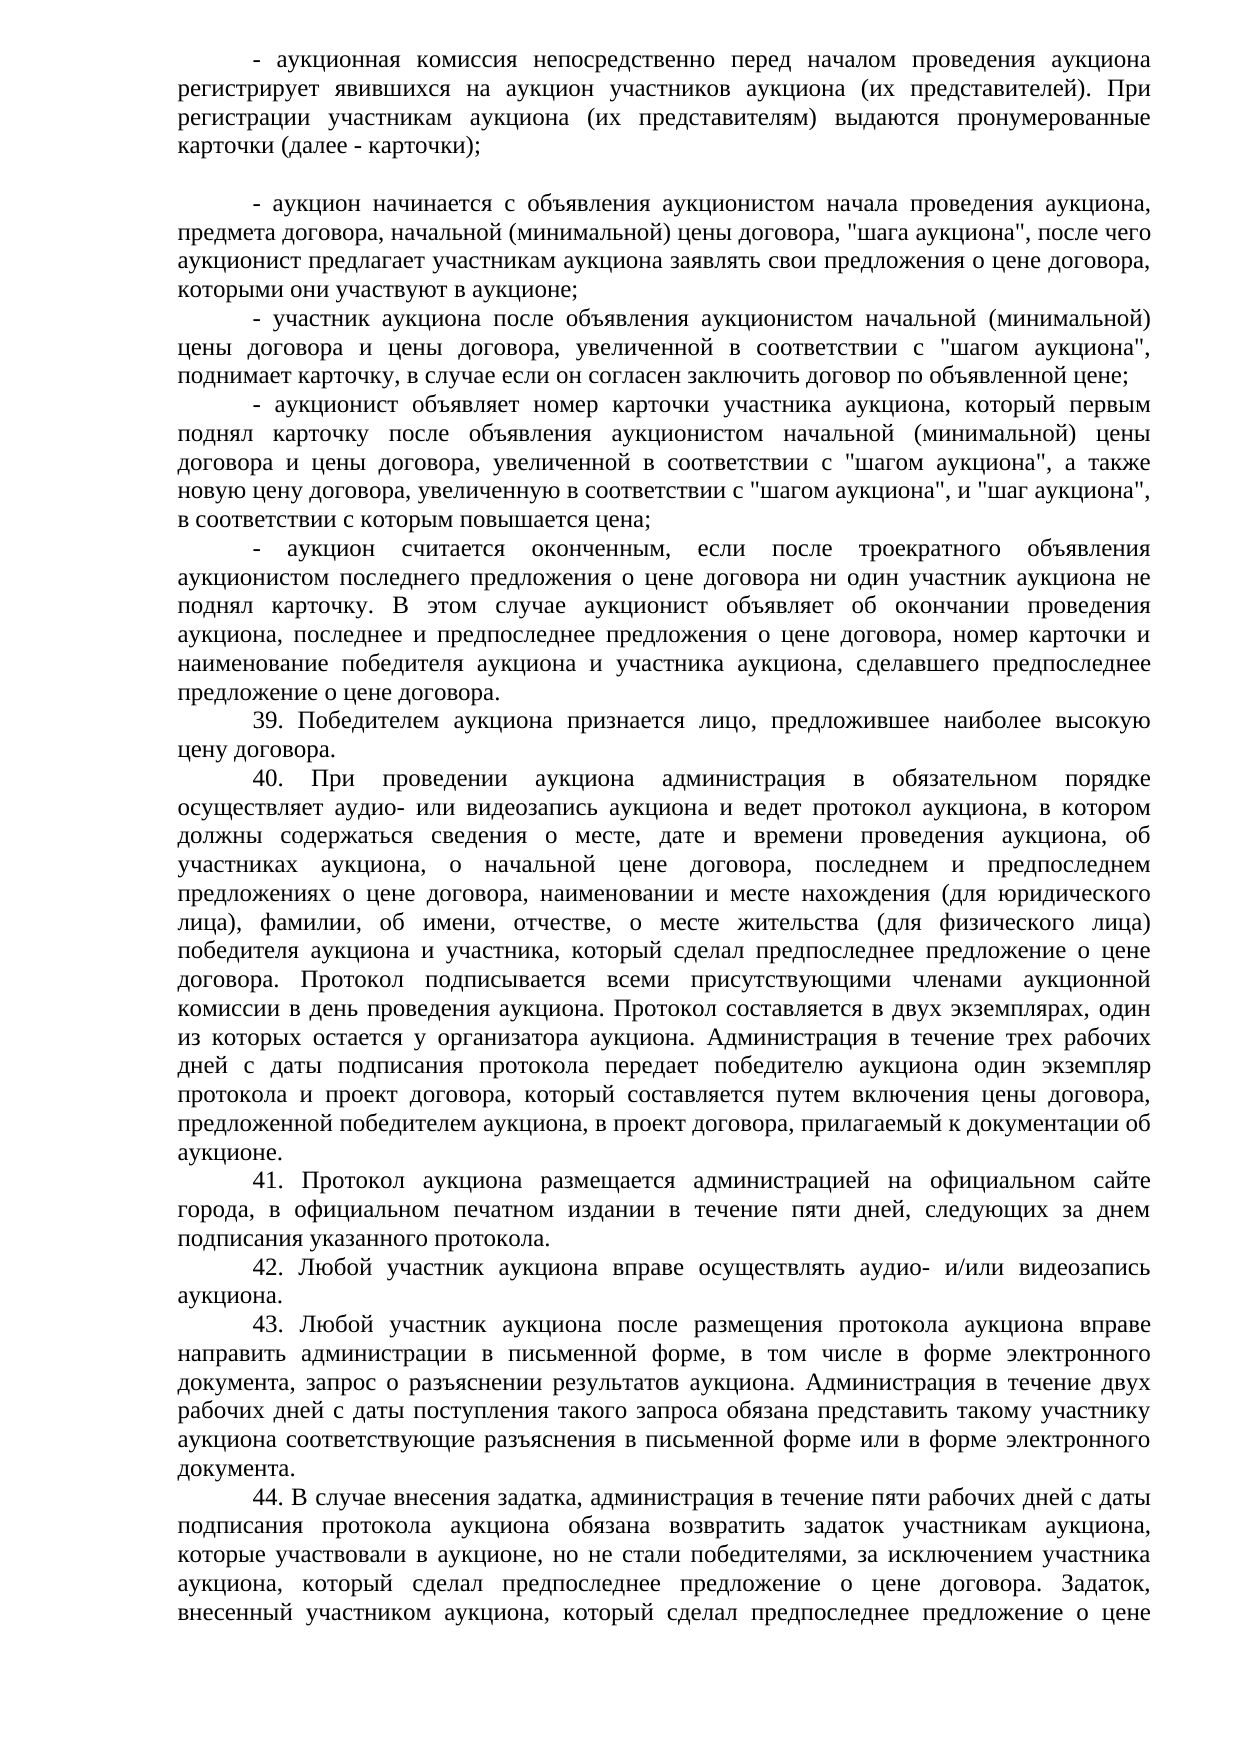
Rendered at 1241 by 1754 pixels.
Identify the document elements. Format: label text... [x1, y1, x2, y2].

text - аукцион считается оконченным, если после троекратного объявления аукционистом последнего предложения о цене договора ни один участник аукциона не поднял карточку. В этом случае аукционист объявляет об окончании проведения аукциона, последнее и предпоследнее предложения о цене договора, номер карточки и наименование победителя аукциона и участника аукциона, сделавшего предпоследнее предложение о цене договора. [177, 533, 1152, 706]
text 41. Протокол аукциона размещается администрацией на официальном сайте города, в официальном печатном издании в течение пяти дней, следующих за днем подписания указанного протокола. [177, 1166, 1152, 1252]
text 43. Любой участник аукциона после размещения протокола аукциона вправе направить администрации в письменной форме, в том числе в форме электронного документа, запрос о разъяснении результатов аукциона. Администрация в течение двух рабочих дней с даты поступления такого запроса обязана представить такому участнику аукциона соответствующие разъяснения в письменной форме или в форме электронного документа. [177, 1309, 1152, 1482]
text - аукцион начинается с объявления аукционистом начала проведения аукциона, предмета договора, начальной (минимальной) цены договора, "шага аукциона", после чего аукционист предлагает участникам аукциона заявлять свои предложения о цене договора, которыми они участвуют в аукционе; [177, 188, 1152, 303]
text - участник аукциона после объявления аукционистом начальной (минимальной) цены договора и цены договора, увеличенной в соответствии с "шагом аукциона", поднимает карточку, в случае если он согласен заключить договор по объявленной цене; [177, 303, 1152, 389]
text 39. Победителем аукциона признается лицо, предложившее наиболее высокую цену договора. [177, 706, 1152, 763]
text 40. При проведении аукциона администрация в обязательном порядке осуществляет аудио- или видеозапись аукциона и ведет протокол аукциона, в котором должны содержаться сведения о месте, дате и времени проведения аукциона, об участниках аукциона, о начальной цене договора, последнем и предпоследнем предложениях о цене договора, наименовании и месте нахождения (для юридического лица), фамилии, об имени, отчестве, о месте жительства (для физического лица) победителя аукциона и участника, который сделал предпоследнее предложение о цене договора. Протокол подписывается всеми присутствующими членами аукционной комиссии в день проведения аукциона. Протокол составляется в двух экземплярах, один из которых остается у организатора аукциона. Администрация в течение трех рабочих дней с даты подписания протокола передает победителю аукциона один экземпляр протокола и проект договора, который составляется путем включения цены договора, предложенной победителем аукциона, в проект договора, прилагаемый к документации об аукционе. [177, 763, 1152, 1166]
text - аукционная комиссия непосредственно перед началом проведения аукциона регистрирует явившихся на аукцион участников аукциона (их представителей). При регистрации участникам аукциона (их представителям) выдаются пронумерованные карточки (далее - карточки); [177, 44, 1152, 159]
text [177, 1482, 1152, 1626]
text 42. Любой участник аукциона вправе осуществлять аудио- и/или видеозапись аукциона. [177, 1252, 1152, 1309]
text - аукционист объявляет номер карточки участника аукциона, который первым поднял карточку после объявления аукционистом начальной (минимальной) цены договора и цены договора, увеличенной в соответствии с "шагом аукциона", а также новую цену договора, увеличенную в соответствии с "шагом аукциона", и "шаг аукциона", в соответствии с которым повышается цена; [177, 389, 1152, 533]
